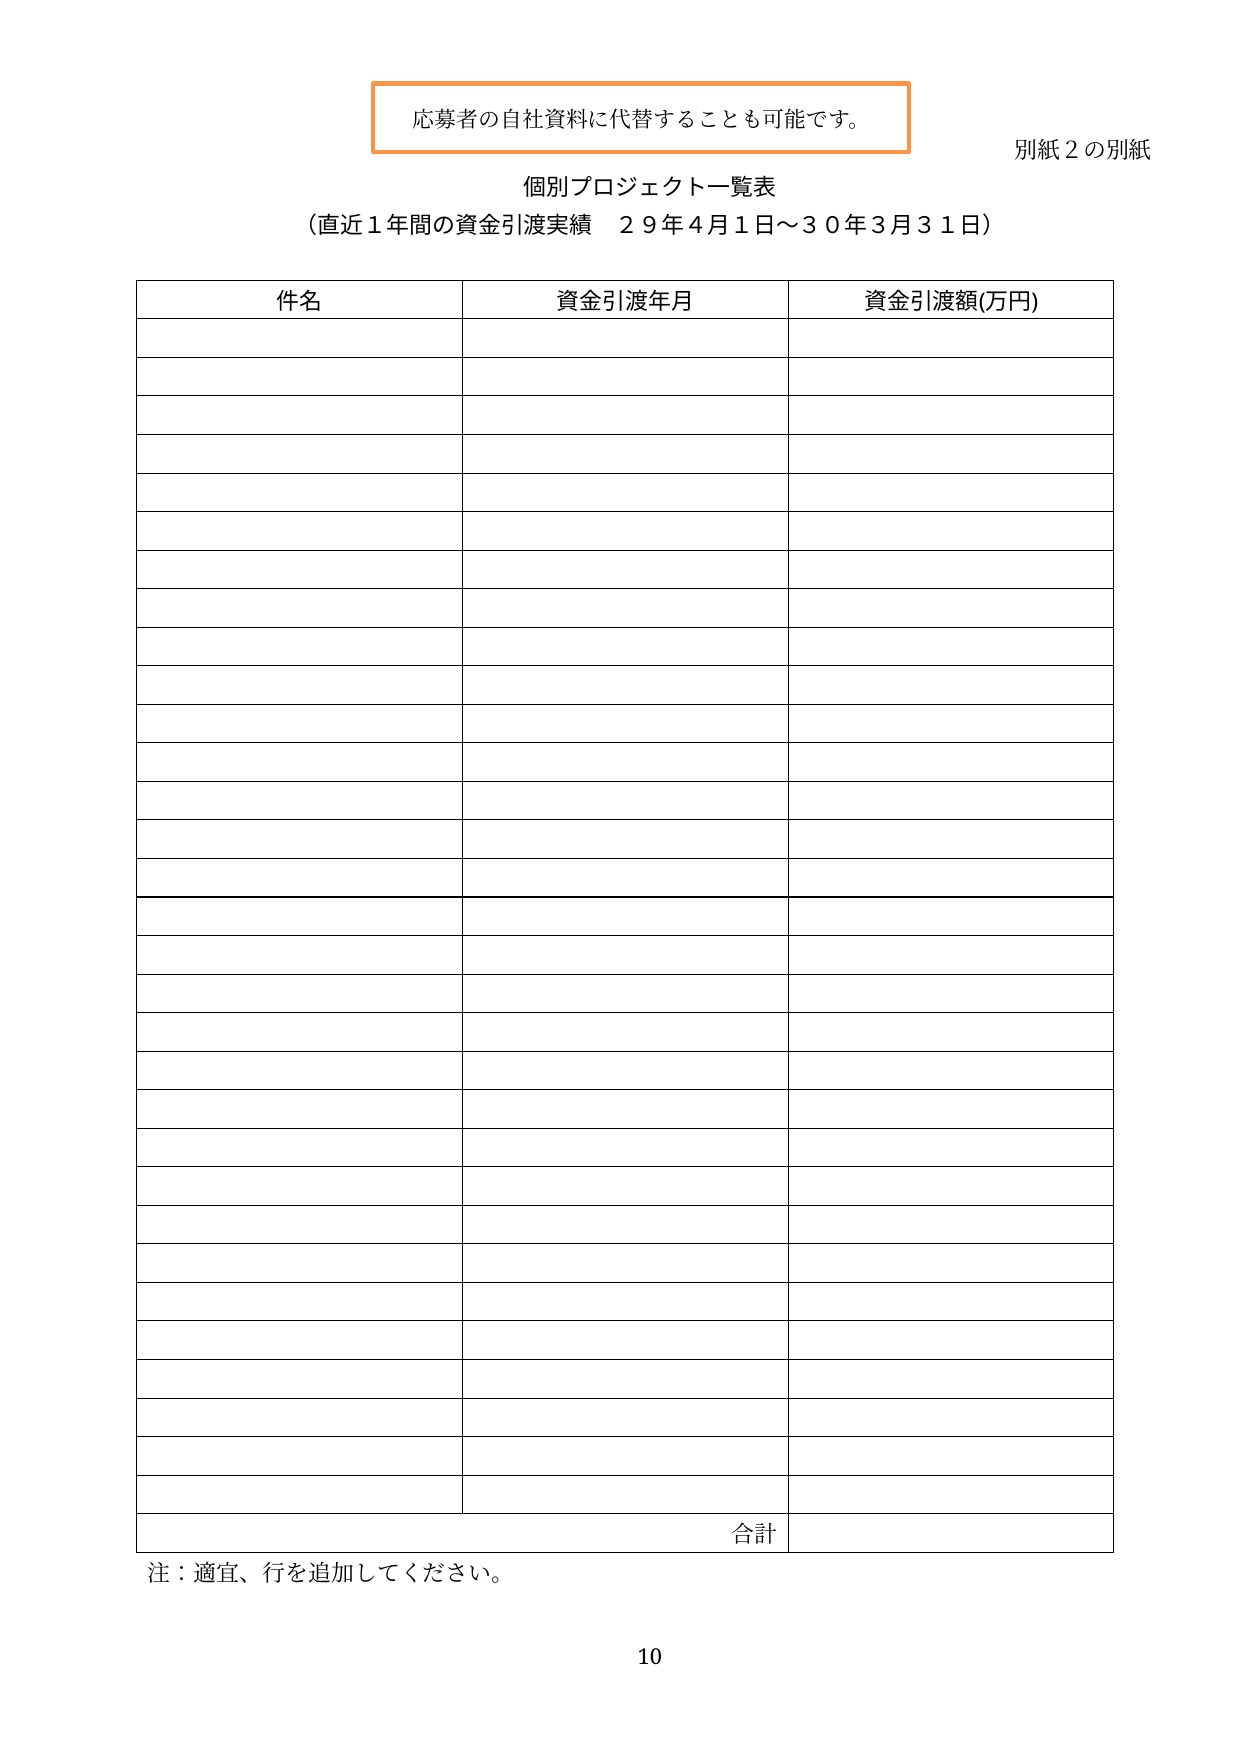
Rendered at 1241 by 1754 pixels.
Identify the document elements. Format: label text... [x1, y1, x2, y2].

table_cell [789, 358, 1113, 395]
table_cell [789, 1399, 1113, 1436]
table_cell [137, 551, 462, 588]
table_cell [789, 396, 1113, 434]
table_cell [137, 1321, 462, 1359]
table_header 資金引渡年月 [463, 281, 788, 318]
table_cell [137, 1244, 462, 1282]
table_cell [137, 396, 462, 434]
table_cell [789, 782, 1113, 819]
table_cell [463, 512, 788, 549]
table_cell [137, 898, 462, 935]
table_cell [463, 1437, 788, 1474]
table_cell [137, 1283, 462, 1320]
table_cell 合計 [137, 1514, 788, 1552]
table_cell [137, 358, 462, 395]
table_cell [789, 512, 1113, 549]
table_cell [789, 1437, 1113, 1474]
table_cell [463, 396, 788, 434]
table_cell [137, 936, 462, 973]
table_cell [463, 1244, 788, 1282]
table_cell [137, 319, 462, 357]
table_cell [463, 628, 788, 665]
table_cell [463, 1283, 788, 1320]
table_cell [789, 319, 1113, 357]
table_cell [137, 589, 462, 627]
table_cell [789, 936, 1113, 973]
table_cell [463, 782, 788, 819]
table_cell [137, 1399, 462, 1436]
table_cell [463, 358, 788, 395]
table_cell [789, 1244, 1113, 1282]
table_cell [463, 1360, 788, 1397]
table_cell [463, 319, 788, 357]
table_cell [463, 435, 788, 472]
table_cell [137, 512, 462, 549]
table_cell [463, 474, 788, 511]
table_cell [463, 1129, 788, 1166]
table_cell [463, 820, 788, 858]
table_cell [137, 1206, 462, 1243]
table_cell [463, 666, 788, 704]
table_cell [789, 435, 1113, 472]
table_cell [137, 474, 462, 511]
table_cell [137, 1437, 462, 1474]
table_cell [463, 1476, 788, 1513]
table_cell [463, 859, 788, 896]
table_cell [137, 705, 462, 742]
table_cell [789, 1476, 1113, 1513]
table_cell [137, 1476, 462, 1513]
table_cell [463, 1052, 788, 1089]
table_cell [463, 705, 788, 742]
table_cell [137, 975, 462, 1012]
table_cell [137, 1052, 462, 1089]
table_cell [789, 1129, 1113, 1166]
table_cell [463, 743, 788, 781]
table_cell [137, 1129, 462, 1166]
table_cell [463, 1090, 788, 1128]
table_cell [137, 1013, 462, 1051]
table_cell [463, 898, 788, 935]
table_cell [137, 628, 462, 665]
table_cell [789, 1090, 1113, 1128]
table_cell [463, 589, 788, 627]
table_cell [789, 898, 1113, 935]
text （直近１年間の資金引渡実績 ２９年４月１日～３０年３月３１日） [148, 205, 1152, 242]
table_cell [789, 1283, 1113, 1320]
text 個別プロジェクト一覧表 [148, 167, 1152, 205]
table_cell [789, 820, 1113, 858]
table_cell [789, 628, 1113, 665]
table_cell [789, 859, 1113, 896]
table_cell [789, 743, 1113, 781]
table_cell [789, 474, 1113, 511]
table_cell [789, 551, 1113, 588]
table_cell [789, 1167, 1113, 1205]
table_cell [789, 666, 1113, 704]
table_cell [463, 551, 788, 588]
text 別紙２の別紙 [148, 130, 1152, 167]
table_cell [463, 1321, 788, 1359]
table_cell [137, 820, 462, 858]
table_cell [463, 1399, 788, 1436]
table_cell [789, 1514, 1113, 1552]
table_cell [137, 435, 462, 472]
table_cell [789, 1206, 1113, 1243]
table_cell [789, 589, 1113, 627]
table_cell [137, 1090, 462, 1128]
table_cell [463, 1206, 788, 1243]
table_cell [137, 666, 462, 704]
table_cell [789, 1052, 1113, 1089]
table_cell [463, 936, 788, 973]
table_header 件名 [137, 281, 462, 318]
table_cell [463, 1013, 788, 1051]
table_cell [137, 743, 462, 781]
table_cell [789, 1360, 1113, 1397]
table_header 資金引渡額(万円) [789, 281, 1113, 318]
table_cell [137, 859, 462, 896]
table_cell [789, 975, 1113, 1012]
table_cell [137, 1360, 462, 1397]
table_cell [137, 782, 462, 819]
table_cell [463, 1167, 788, 1205]
table_cell [137, 1167, 462, 1205]
table_cell [789, 1013, 1113, 1051]
table_cell [789, 1321, 1113, 1359]
text 注：適宜、行を追加してください。 [148, 1553, 1152, 1590]
table_cell [463, 975, 788, 1012]
table_cell [789, 705, 1113, 742]
